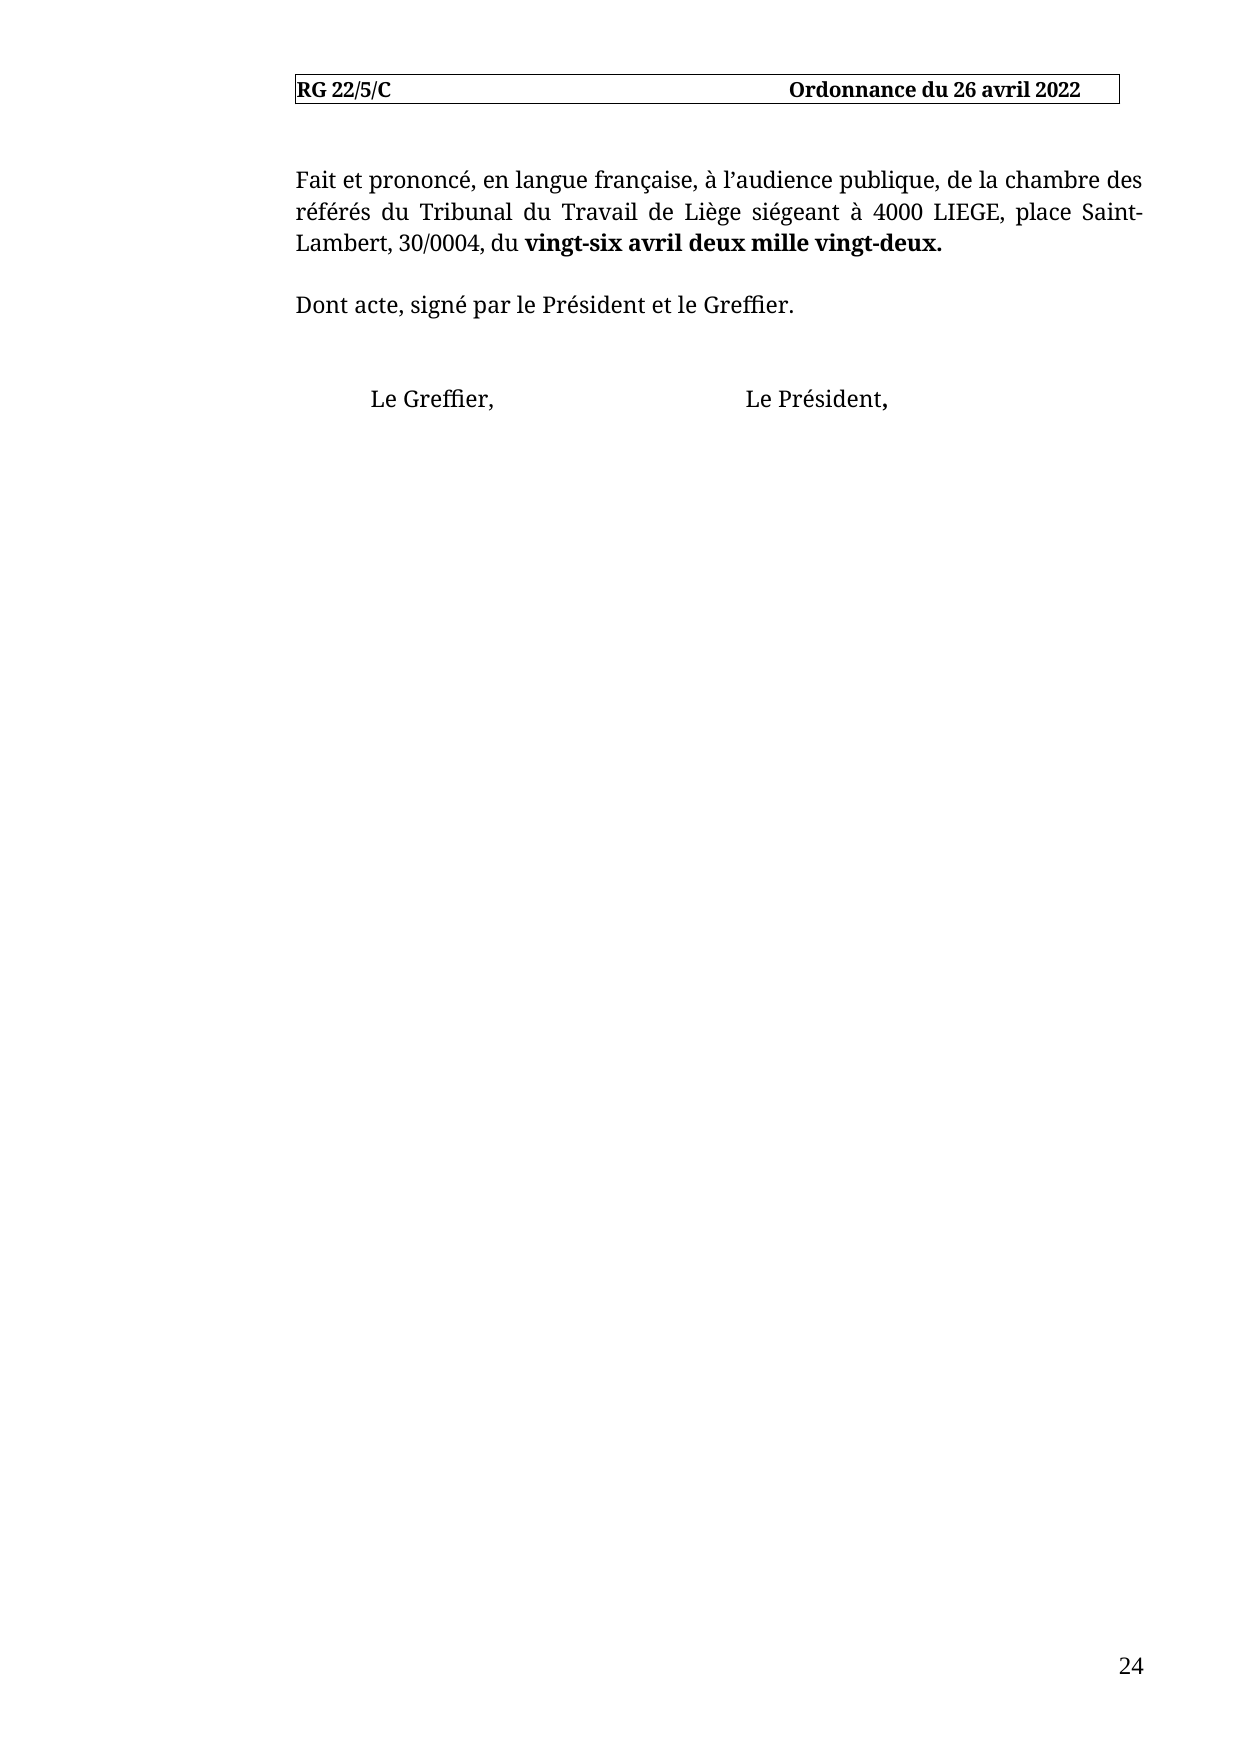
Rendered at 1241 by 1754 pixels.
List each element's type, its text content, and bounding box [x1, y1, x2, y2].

text Dont acte, signé par le Président et le Greffier. [295, 289, 1144, 321]
text Le Greffier, Le Président, [295, 383, 1144, 414]
text Fait et prononcé, en langue française, à l’audience publique, de la chambre des référés du Tribunal du Travail de Liège siégeant à 4000 LIEGE, place Saint-Lambert, 30/0004, du vingt-six avril deux mille vingt-deux. [295, 164, 1144, 258]
